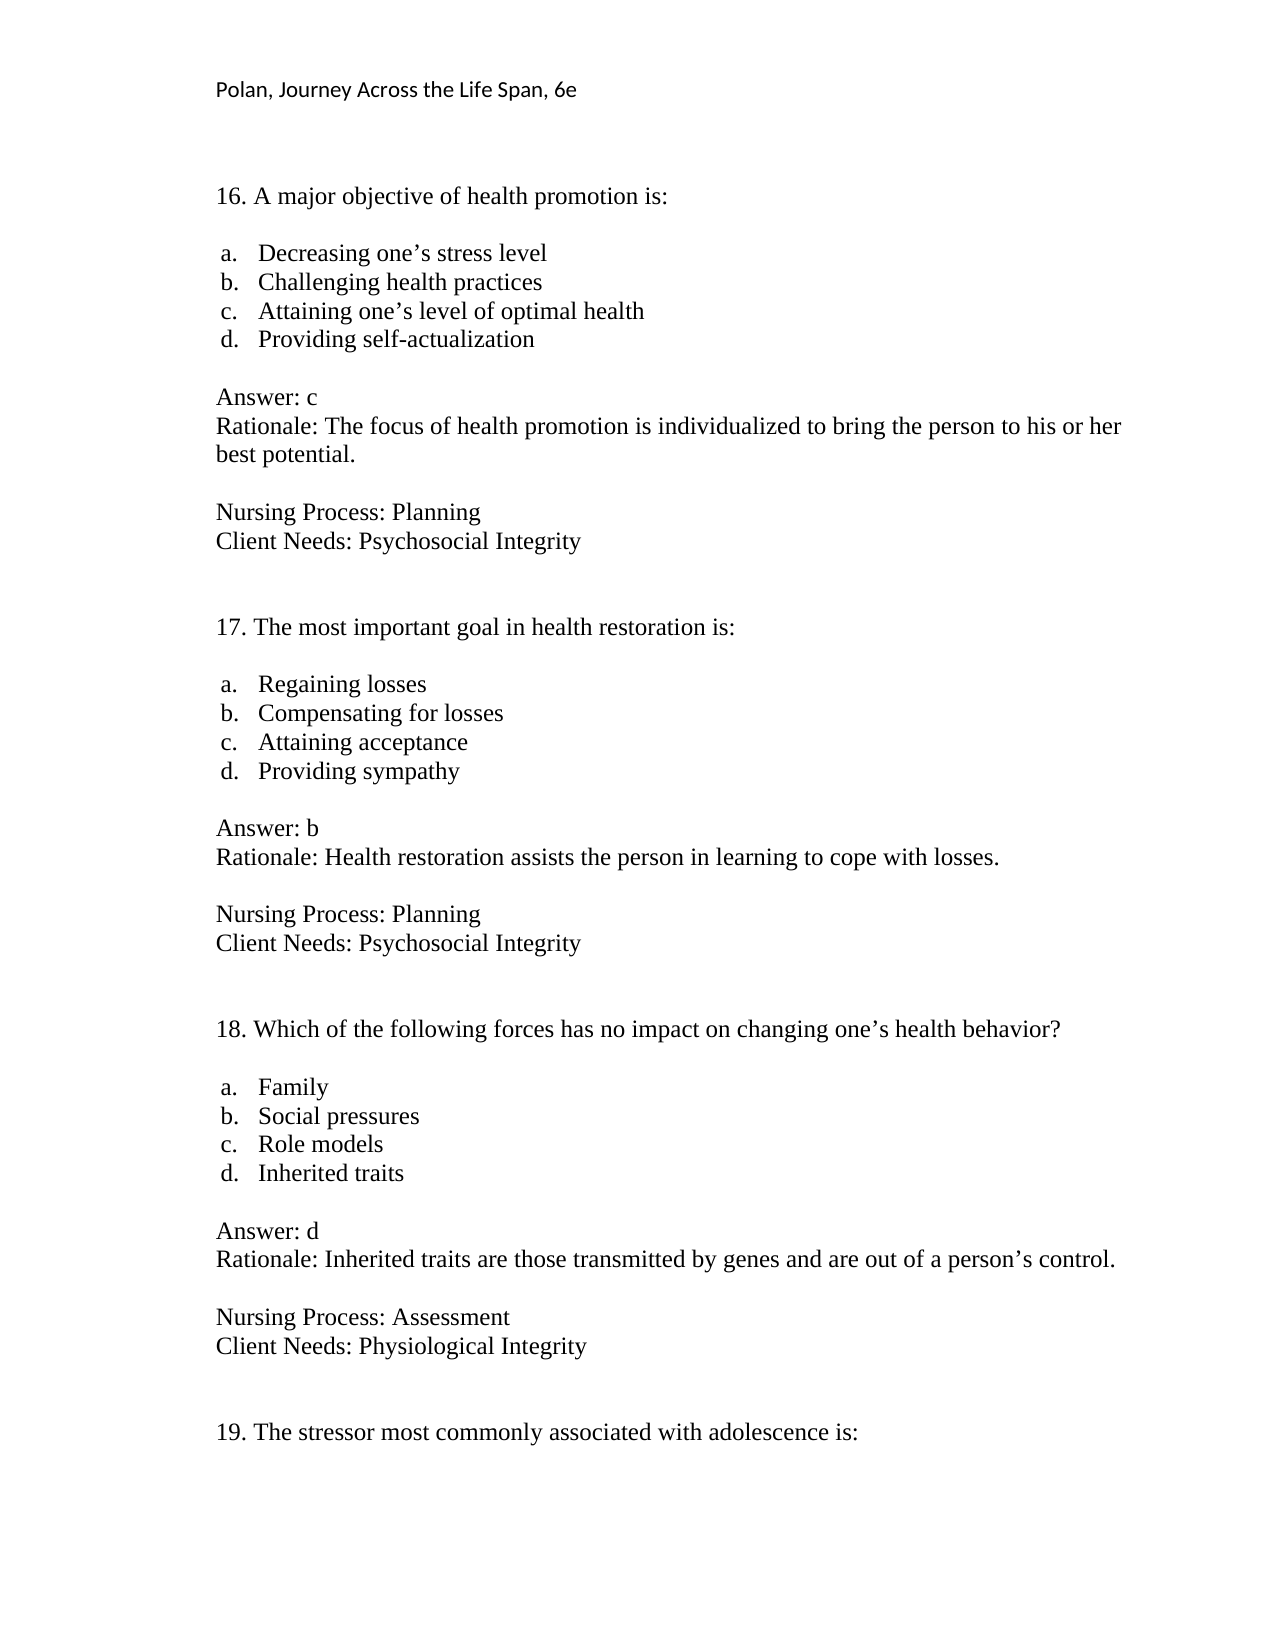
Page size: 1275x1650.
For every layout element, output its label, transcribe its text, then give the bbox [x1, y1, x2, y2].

table_cell Attaining one’s level of optimal health [253, 296, 1097, 324]
text Rationale: Health restoration assists the person in learning to cope with losses. [216, 842, 1162, 871]
table_cell b. [216, 698, 253, 727]
table_header Regaining losses [253, 670, 1097, 698]
text Rationale: The focus of health promotion is individualized to bring the person to his or her best potential. [216, 411, 1162, 468]
table_cell b. [216, 267, 253, 296]
table_cell Compensating for losses [253, 698, 1097, 727]
table_header a. [216, 238, 253, 267]
table_header Decreasing one’s stress level [253, 238, 1097, 267]
text 17. The most important goal in health restoration is: [216, 612, 1162, 641]
table_cell Providing sympathy [253, 756, 1097, 784]
table_cell c. [216, 296, 253, 324]
text Client Needs: Physiological Integrity [216, 1331, 1162, 1359]
text Nursing Process: Planning [216, 899, 1162, 928]
table_cell Social pressures [253, 1101, 1097, 1129]
text Rationale: Inherited traits are those transmitted by genes and are out of a person’s control. [216, 1244, 1162, 1273]
text Nursing Process: Assessment [216, 1302, 1162, 1331]
table_cell c. [216, 727, 253, 756]
table_cell Role models [253, 1130, 1097, 1158]
text Answer: b [216, 813, 1162, 842]
text Client Needs: Psychosocial Integrity [216, 526, 1162, 554]
text Answer: d [216, 1216, 1162, 1244]
table_cell Inherited traits [253, 1158, 1097, 1187]
table_header a. [216, 670, 253, 698]
table_cell d. [216, 325, 253, 353]
table_cell d. [216, 756, 253, 784]
table_cell d. [216, 1158, 253, 1187]
table_cell Attaining acceptance [253, 727, 1097, 756]
text Nursing Process: Planning [216, 497, 1162, 526]
table_cell b. [216, 1101, 253, 1129]
table_cell c. [216, 1130, 253, 1158]
text 19. The stressor most commonly associated with adolescence is: [216, 1417, 1162, 1446]
text 18. Which of the following forces has no impact on changing one’s health behavior? [216, 1014, 1162, 1043]
table_cell Challenging health practices [253, 267, 1097, 296]
table_header a. [216, 1072, 253, 1101]
text Client Needs: Psychosocial Integrity [216, 928, 1162, 957]
text 16. A major objective of health promotion is: [216, 181, 1162, 209]
table_cell Providing self-actualization [253, 325, 1097, 353]
text Answer: c [216, 382, 1162, 411]
table_header Family [253, 1072, 1097, 1101]
